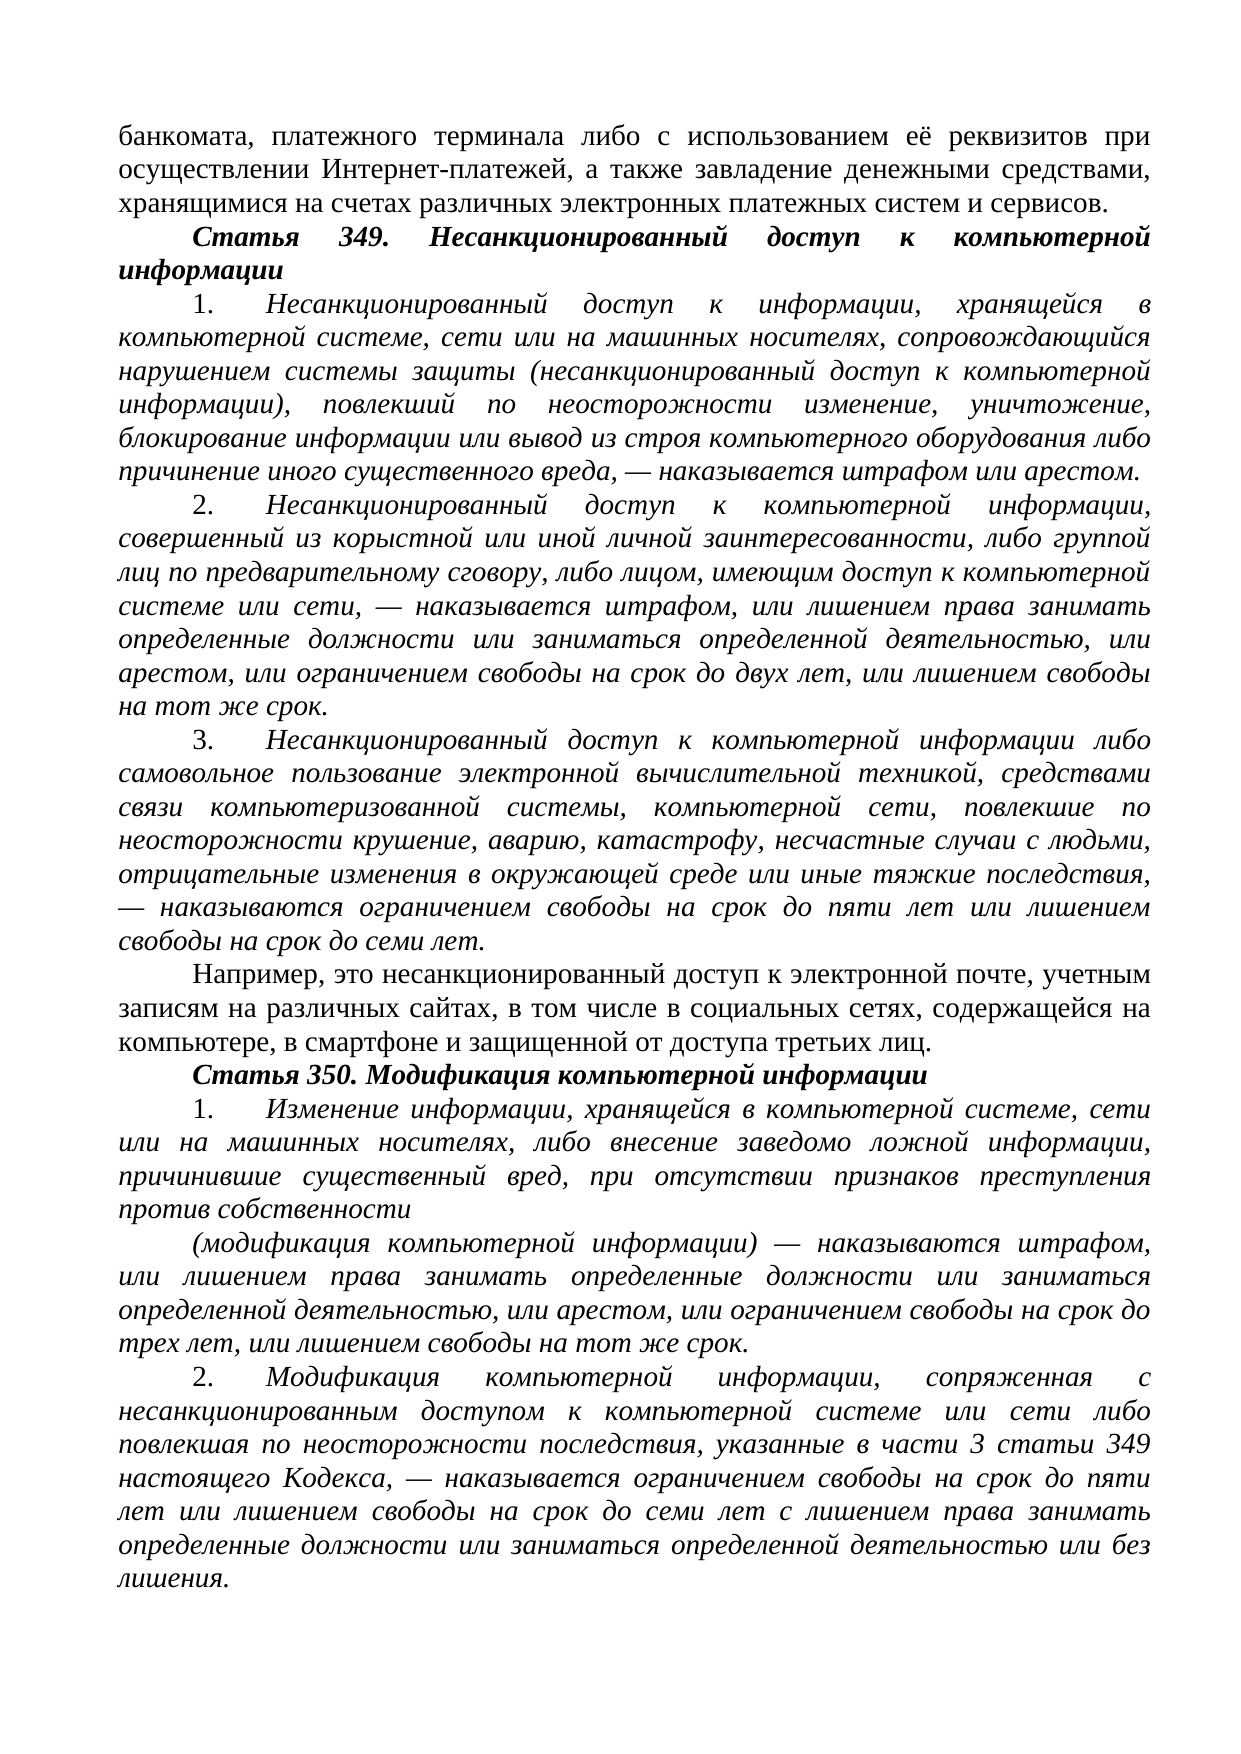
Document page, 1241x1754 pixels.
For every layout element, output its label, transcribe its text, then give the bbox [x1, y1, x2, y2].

list Несанкционированный доступ к компьютерной информации, совершенный из корыстной или иной личной заинтересованности, либо группой лиц по предварительному сговору, либо лицом, имеющим доступ к компьютерной системе или сети, — наказывается штрафом, или лишением права занимать определенные должности или заниматься определенной деятельностью, или арестом, или ограничением свободы на срок до двух лет, или лишением свободы на тот же срок. [118, 487, 1152, 722]
list Изменение информации, хранящейся в компьютерной системе, сети или на машинных носителях, либо внесение заведомо ложной информации, причинившие существенный вред, при отсутствии признаков преступления против собственности [118, 1091, 1152, 1225]
list Несанкционированный доступ к информации, хранящейся в компьютерной системе, сети или на машинных носителях, сопровождающийся нарушением системы защиты (несанкционированный доступ к компьютерной информации), повлекший по неосторожности изменение, уничтожение, блокирование информации или вывод из строя компьютерного оборудования либо причинение иного существенного вреда, — наказывается штрафом или арестом. [118, 286, 1152, 487]
list Несанкционированный доступ к компьютерной информации либо самовольное пользование электронной вычислительной техникой, средствами связи компьютеризованной системы, компьютерной сети, повлекшие по неосторожности крушение, аварию, катастрофу, несчастные случаи с людьми, отрицательные изменения в окружающей среде или иные тяжкие последствия, — наказываются ограничением свободы на срок до пяти лет или лишением свободы на срок до семи лет. [118, 722, 1152, 957]
text Например, это несанкционированный доступ к электронной почте, учетным записям на различных сайтах, в том числе в социальных сетях, содержащейся на компьютере, в смартфоне и защищенной от доступа третьих лиц. [118, 957, 1152, 1057]
text Статья 349. Несанкционированный доступ к компьютерной информации [118, 219, 1152, 286]
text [118, 118, 1152, 219]
list Модификация компьютерной информации, сопряженная с несанкционированным доступом к компьютерной системе или сети либо повлекшая по неосторожности последствия, указанные в части 3 статьи 349 настоящего Кодекса, — наказывается ограничением свободы на срок до пяти лет или лишением свободы на срок до семи лет с лишением права занимать определенные должности или заниматься определенной деятельностью или без лишения. [118, 1359, 1152, 1594]
text (модификация компьютерной информации) — наказываются штрафом, или лишением права занимать определенные должности или заниматься определенной деятельностью, или арестом, или ограничением свободы на срок до трех лет, или лишением свободы на тот же срок. [118, 1225, 1152, 1359]
text Статья 350. Модификация компьютерной информации [118, 1057, 1152, 1091]
